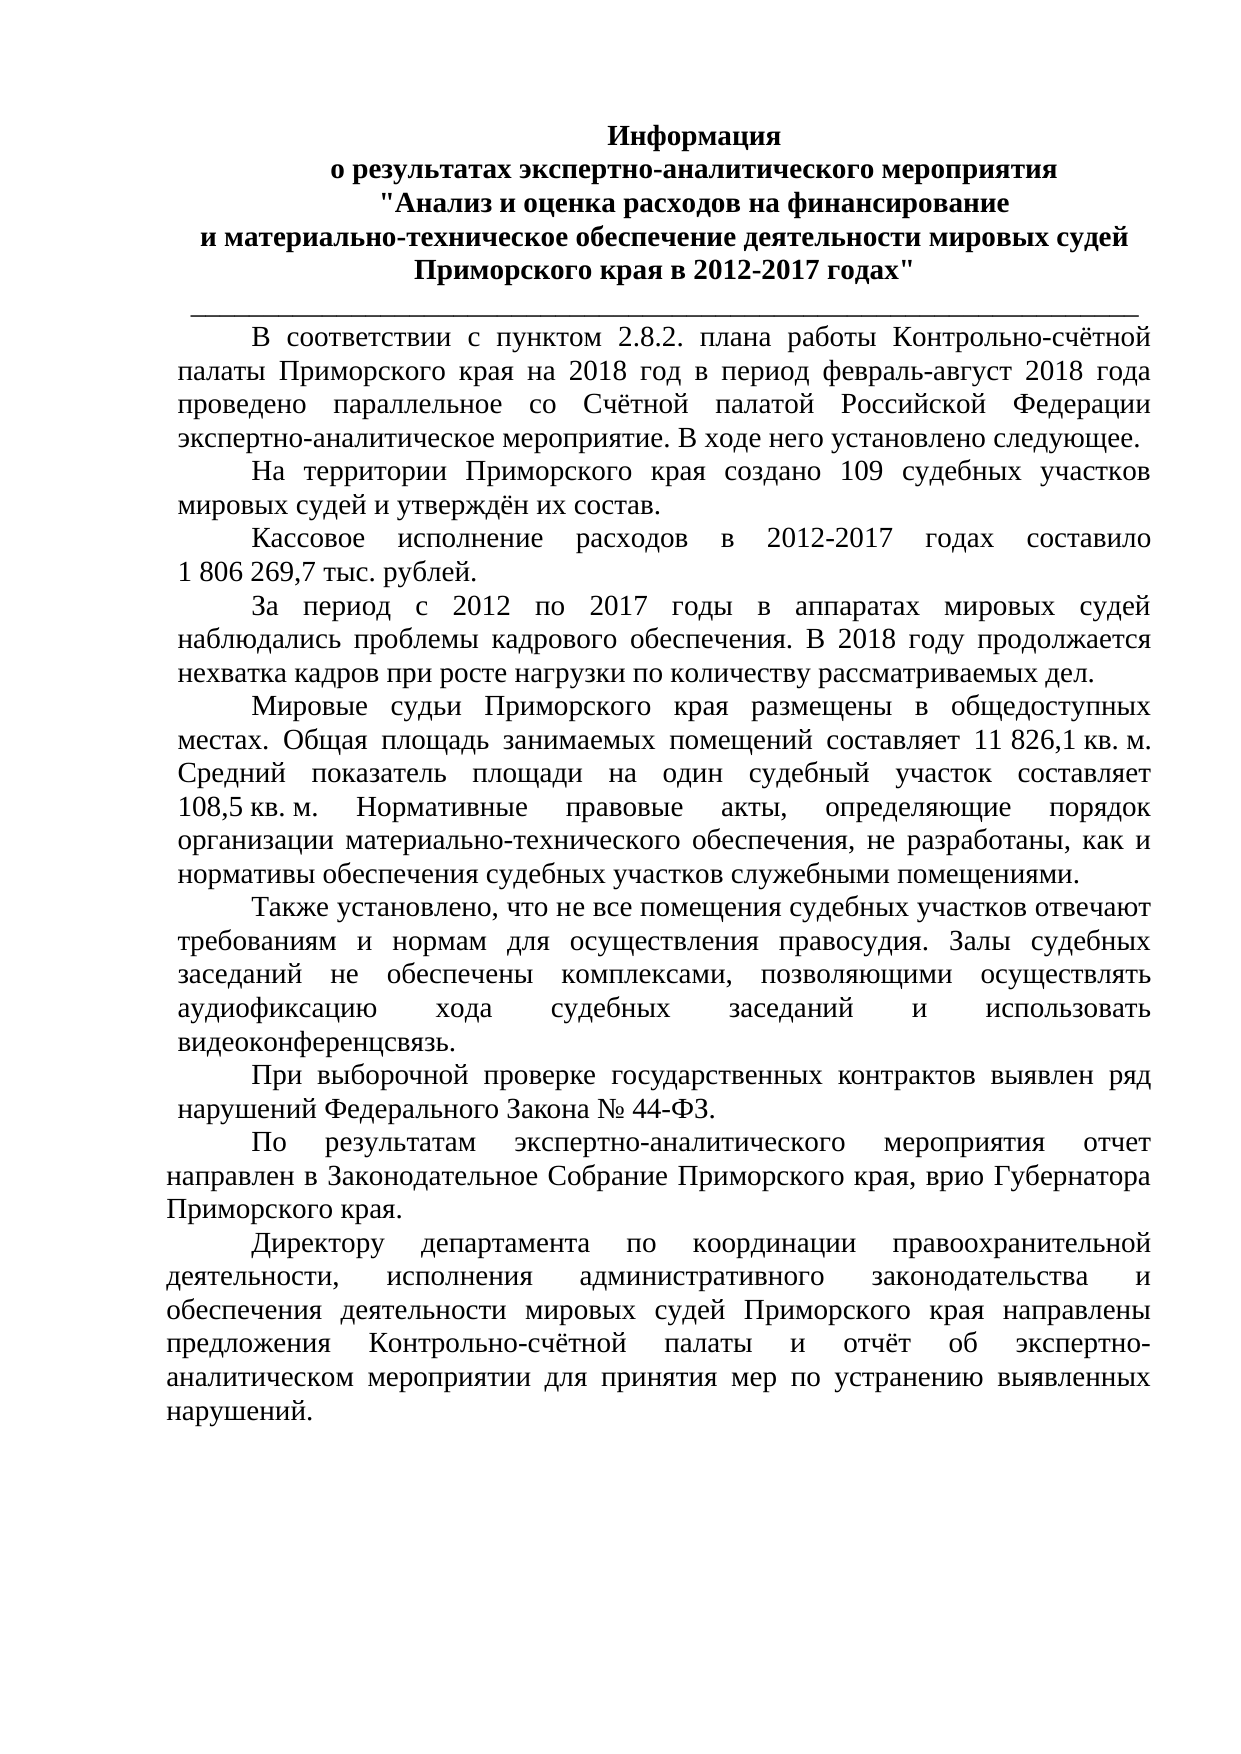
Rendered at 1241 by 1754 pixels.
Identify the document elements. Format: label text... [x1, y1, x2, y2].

text о результатах экспертно-аналитического мероприятия [177, 152, 1152, 185]
text По результатам экспертно-аналитического мероприятия отчет направлен в Законодательное Собрание Приморского края, врио Губернатора Приморского края. [166, 1124, 1152, 1225]
text Мировые судьи Приморского края размещены в общедоступных местах. Общая площадь занимаемых помещений составляет 11 826,1 кв. м. Средний показатель площади на один судебный участок составляет 108,5 кв. м. Нормативные правовые акты, определяющие порядок организации материально-технического обеспечения, не разработаны, как и нормативы обеспечения судебных участков служебными помещениями. [177, 688, 1152, 889]
text "Анализ и оценка расходов на финансирование [177, 185, 1152, 219]
text Информация [177, 118, 1152, 152]
text Директору департамента по координации правоохранительной деятельности, исполнения административного законодательства и обеспечения деятельности мировых судей Приморского края направлены предложения Контрольно-счётной палаты и отчёт об экспертно-аналитическом мероприятии для принятия мер по устранению выявленных нарушений. [166, 1225, 1152, 1426]
text В соответствии с пунктом 2.8.2. плана работы Контрольно-счётной палаты Приморского края на 2018 год в период февраль-август 2018 года проведено параллельное со Счётной палатой Российской Федерации экспертно-аналитическое мероприятие. В ходе него установлено следующее. [177, 319, 1152, 453]
text Кассовое исполнение расходов в 2012-2017 годах составило 1 806 269,7 тыс. рублей. [177, 521, 1152, 588]
text На территории Приморского края создано 109 судебных участков мировых судей и утверждён их состав. [177, 453, 1152, 521]
text и материально-техническое обеспечение деятельности мировых судей Приморского края в 2012-2017 годах" [177, 219, 1152, 286]
text За период с 2012 по 2017 годы в аппаратах мировых судей наблюдались проблемы кадрового обеспечения. В 2018 году продолжается нехватка кадров при росте нагрузки по количеству рассматриваемых дел. [177, 588, 1152, 688]
text Также установлено, что не все помещения судебных участков отвечают требованиям и нормам для осуществления правосудия. Залы судебных заседаний не обеспечены комплексами, позволяющими осуществлять аудиофиксацию хода судебных заседаний и использовать видеоконференцсвязь. [177, 889, 1152, 1057]
text При выборочной проверке государственных контрактов выявлен ряд нарушений Федерального Закона № 44-ФЗ. [177, 1057, 1152, 1124]
text _________________________________________________________________ [177, 286, 1152, 319]
